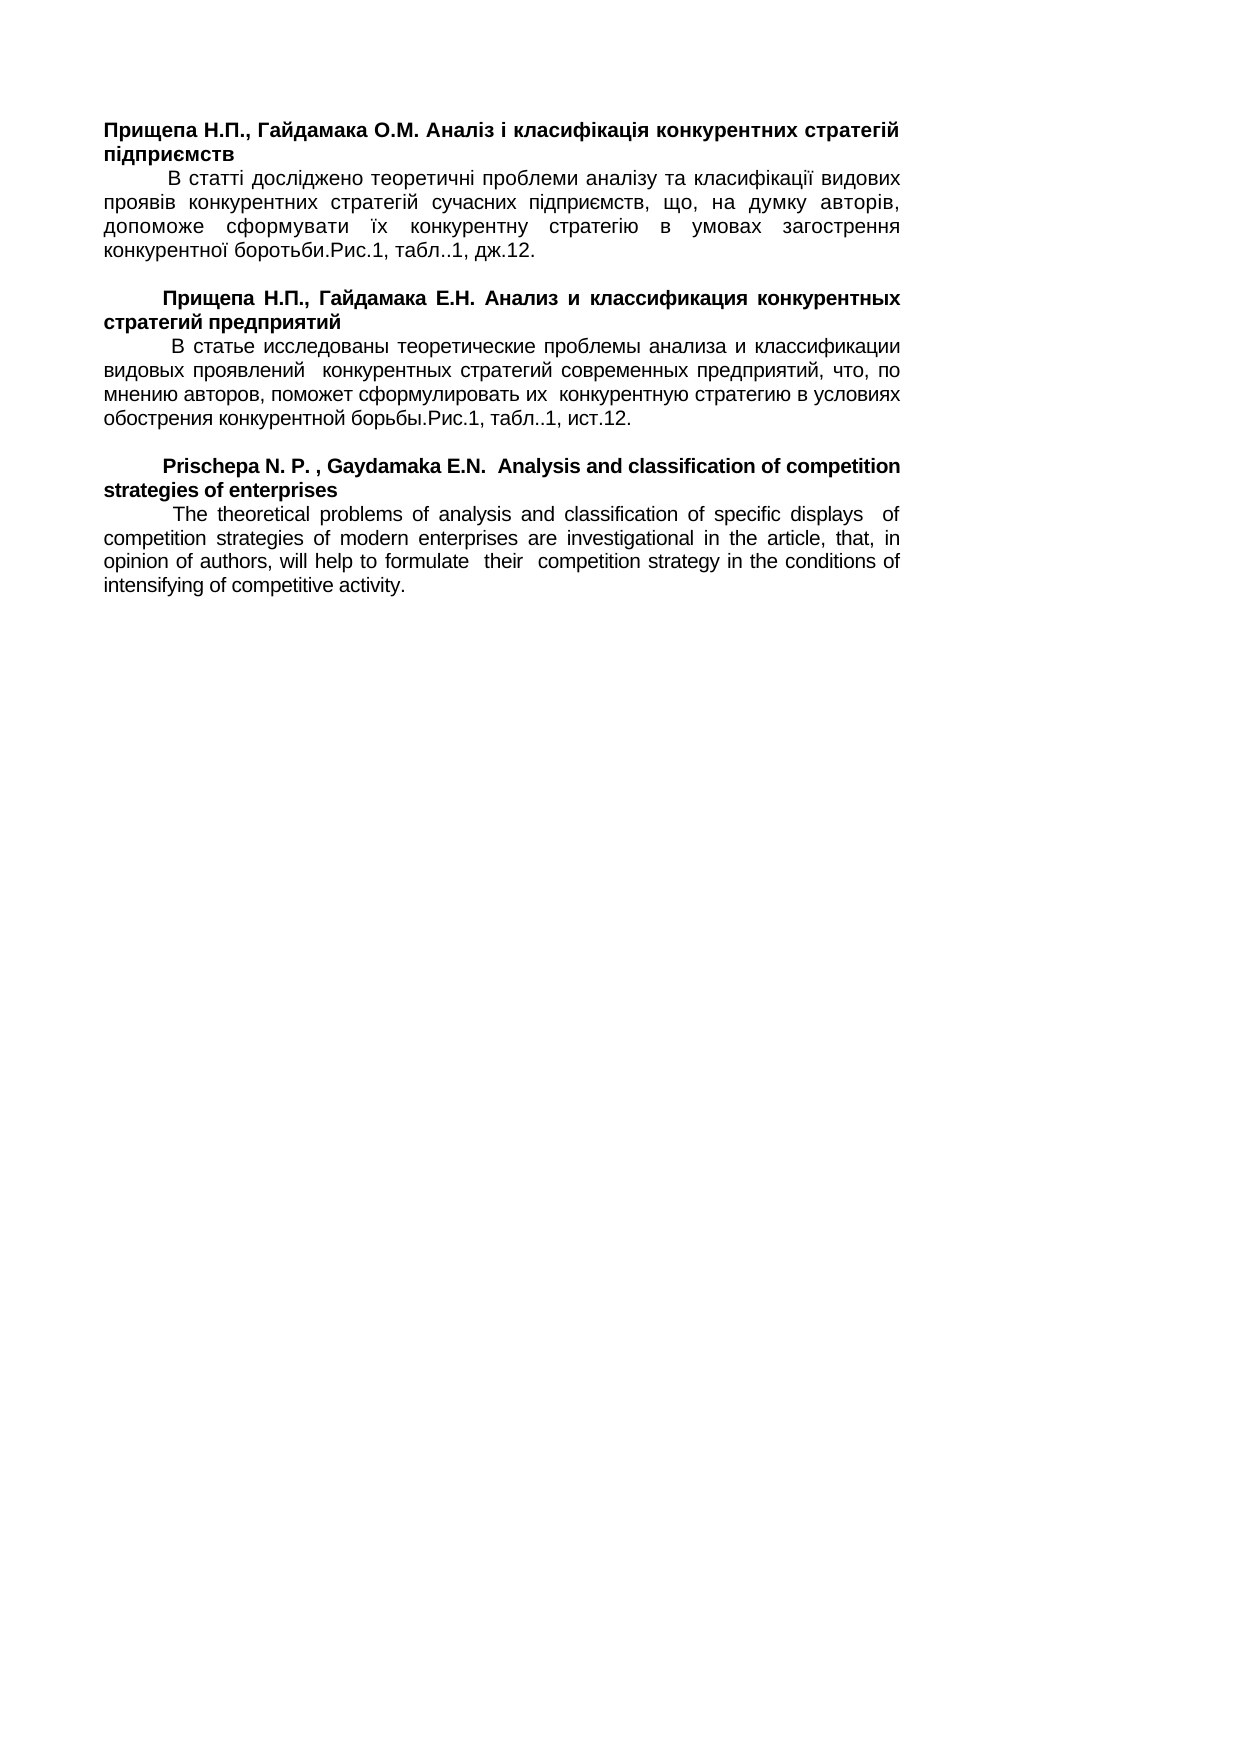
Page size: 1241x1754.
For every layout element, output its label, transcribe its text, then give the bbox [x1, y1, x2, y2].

text Прищепа Н.П., Гайдамака О.М. Аналіз і класифікація конкурентних стратегій підприємств [103, 118, 901, 166]
text В статье исследованы теоретические проблемы анализа и классификации видовых проявлений конкурентных стратегий современных предприятий, что, по мнению авторов, поможет сформулировать их конкурентную стратегию в условиях обострения конкурентной борьбы.Рис.1, табл..1, ист.12. [103, 334, 901, 429]
text В статті досліджено теоретичні проблеми аналізу та класифікації видових проявів конкурентних стратегій сучасних підприємств, що, на думку авторів, допоможе сформувати їх конкурентну стратегію в умовах загострення конкурентної боротьби.Рис.1, табл..1, дж.12. [103, 166, 901, 262]
text Prischepa N. P. , Gaydamaka Е.N. Analysis and classification of competition strategies of enterprises [103, 453, 901, 501]
text Прищепа Н.П., Гайдамака Е.Н. Анализ и классификация конкурентных стратегий предприятий [103, 286, 901, 334]
text The theoretical problems of analysis and classification of specific displays of competition strategies of modern enterprises are investigational in the article, that, in opinion of authors, will help to formulate their competition strategy in the conditions of intensifying of competitive activity. [103, 501, 901, 597]
